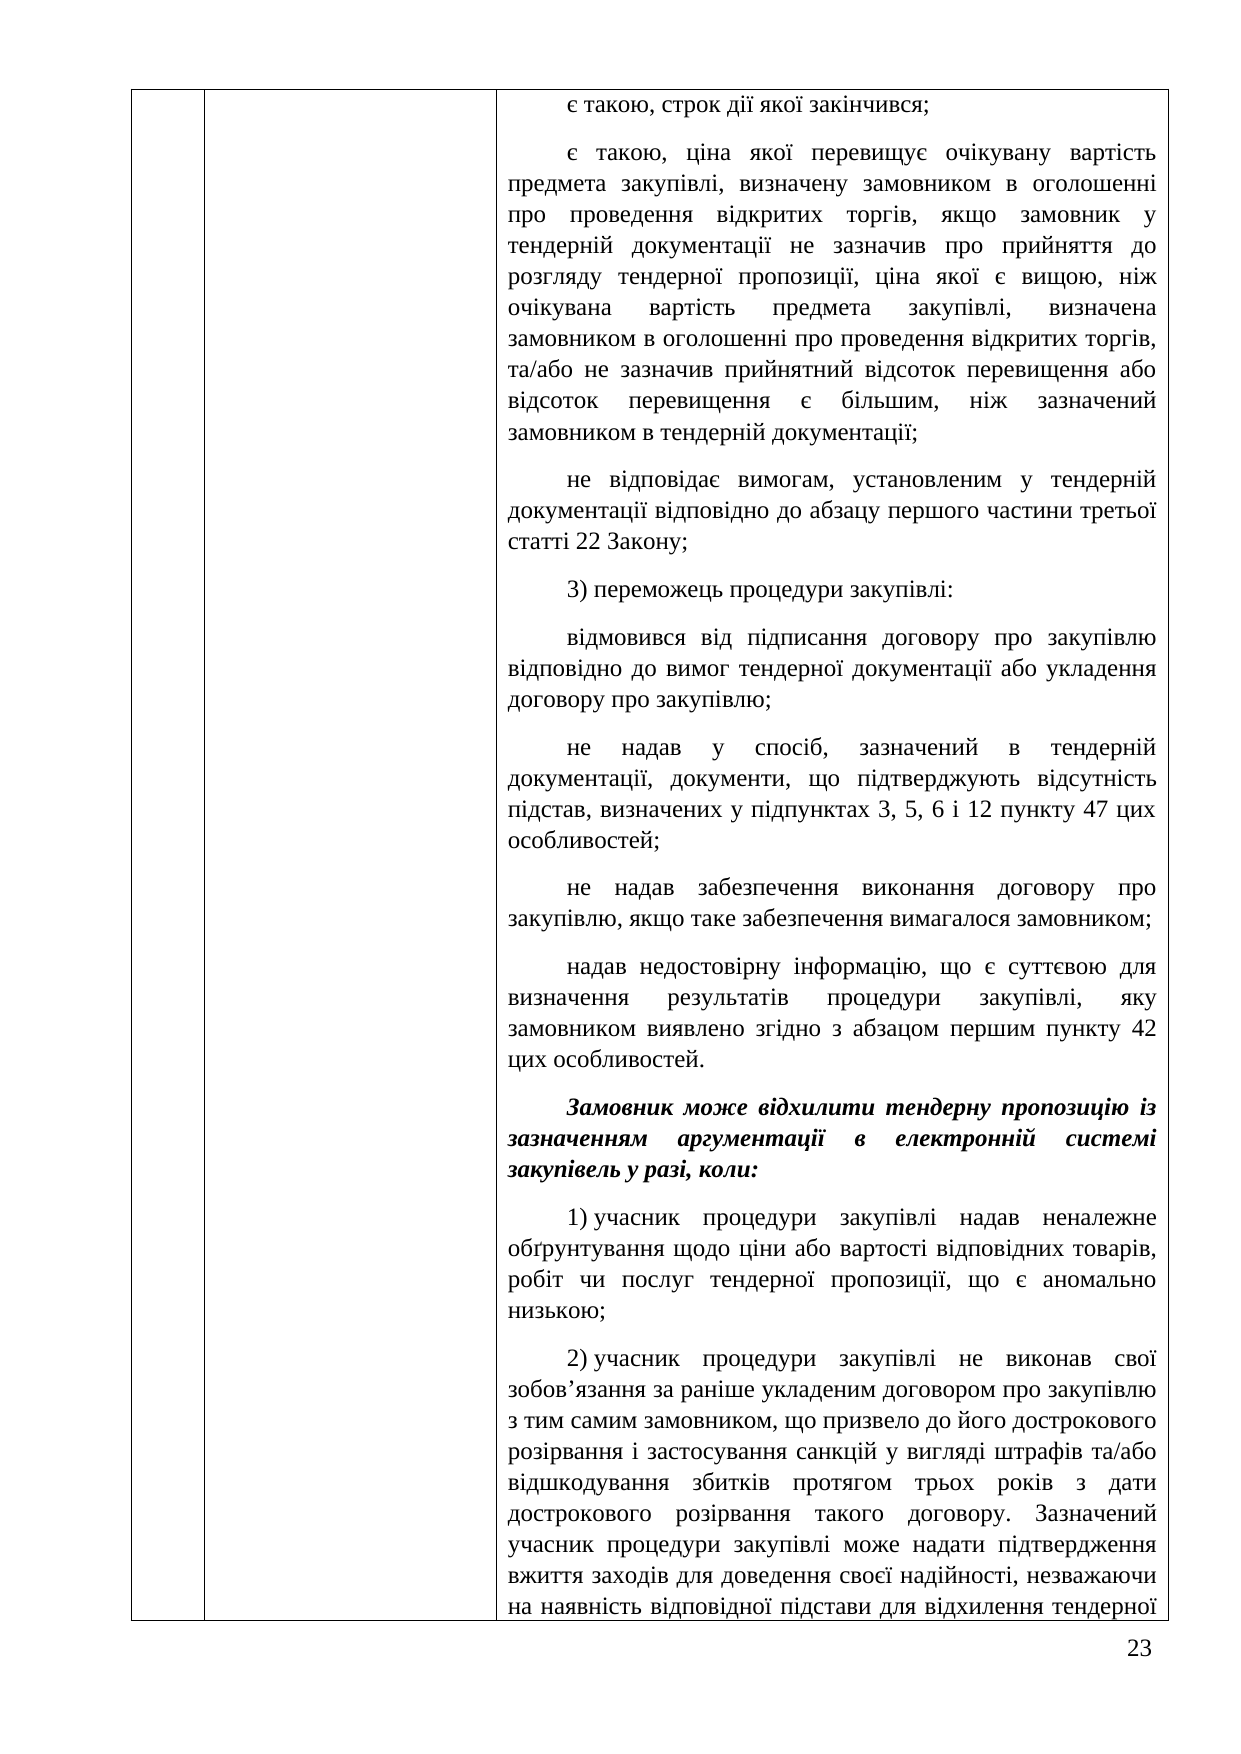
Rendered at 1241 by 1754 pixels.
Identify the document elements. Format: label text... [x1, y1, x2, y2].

table_cell 3 [132, 90, 204, 1620]
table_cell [205, 90, 496, 1620]
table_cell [497, 90, 1168, 1620]
